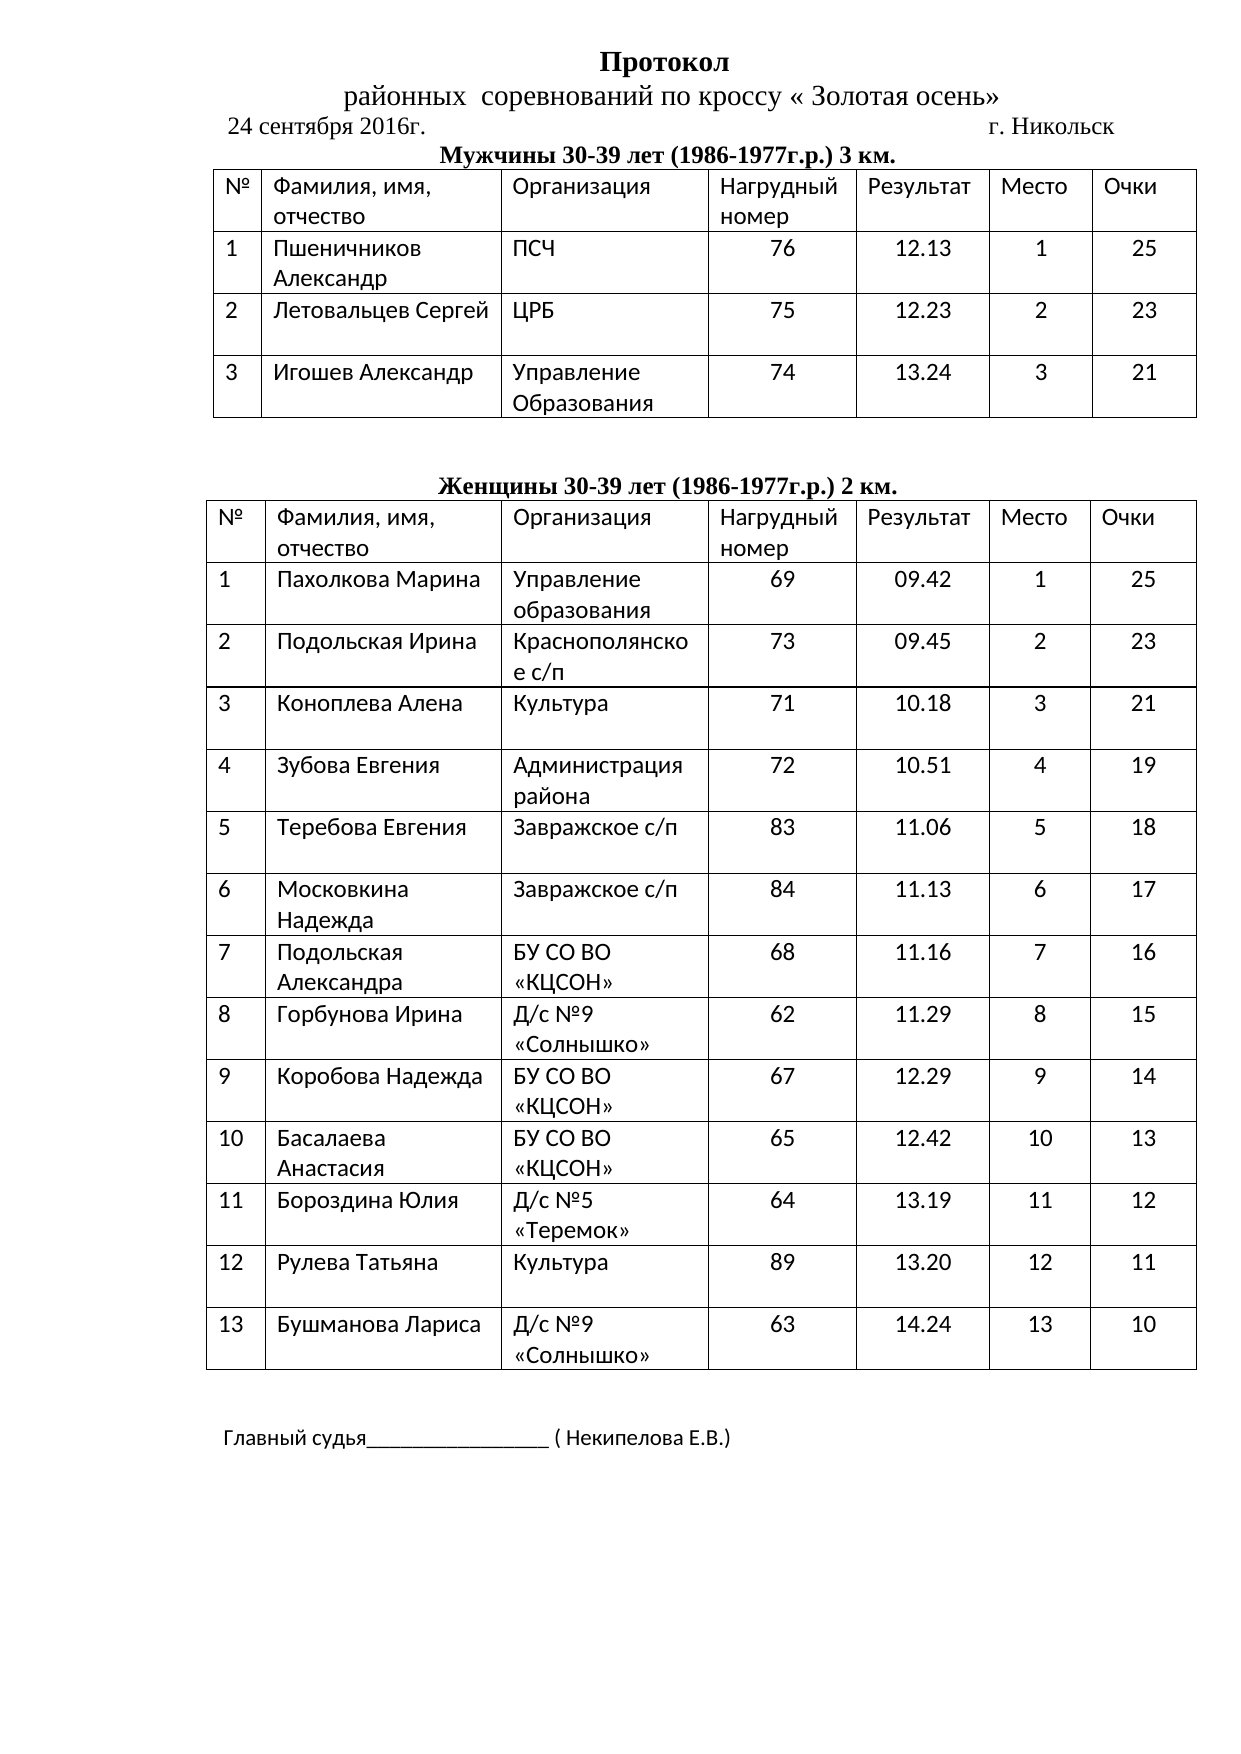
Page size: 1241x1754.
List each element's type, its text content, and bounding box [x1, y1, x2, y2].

table_cell 2 [207, 625, 265, 686]
table_cell 64 [709, 1184, 856, 1245]
table_cell 6 [207, 874, 265, 935]
table_cell 5 [207, 812, 265, 873]
table_cell Бороздина Юлия [266, 1184, 501, 1245]
table_cell 10 [1091, 1308, 1196, 1369]
table_cell 12 [207, 1246, 265, 1307]
text Главный судья________________ ( Некипелова Е.В.) [177, 1423, 1152, 1451]
table_cell Подольская Александра [266, 936, 501, 997]
table_cell Коноплева Алена [266, 688, 501, 748]
table_cell 13.24 [857, 356, 989, 417]
table_header Нагрудный номер [709, 501, 856, 562]
table_cell 69 [709, 563, 856, 624]
table_cell 14 [1091, 1060, 1196, 1121]
table_cell 13.20 [857, 1246, 989, 1307]
table_cell Пахолкова Марина [266, 563, 501, 624]
table_cell 7 [207, 936, 265, 997]
table_cell 14.24 [857, 1308, 989, 1369]
table_cell 10 [207, 1122, 265, 1183]
text Женщины 30-39 лет (1986-1977г.р.) 2 км. [177, 471, 1152, 500]
table_cell 9 [207, 1060, 265, 1121]
table_cell 76 [709, 232, 856, 293]
table_cell 21 [1093, 356, 1196, 417]
table_header № [207, 501, 265, 562]
table_header Очки [1091, 501, 1196, 562]
table_cell 63 [709, 1308, 856, 1369]
table_cell Подольская Ирина [266, 625, 501, 686]
table_cell 12.42 [857, 1122, 989, 1183]
table_cell Д/с №9 «Солнышко» [502, 1308, 708, 1369]
table_cell 7 [990, 936, 1090, 997]
table_header Место [990, 170, 1092, 231]
table_header Результат [857, 501, 989, 562]
table_cell Завражское с/п [502, 874, 708, 935]
table_cell 62 [709, 998, 856, 1059]
table_cell 3 [214, 356, 261, 417]
table_cell Игошев Александр [262, 356, 501, 417]
table_cell ЦРБ [502, 294, 708, 355]
table_cell 25 [1093, 232, 1196, 293]
table_header Фамилия, имя, отчество [266, 501, 501, 562]
table_cell 1 [990, 232, 1092, 293]
table_cell 10.51 [857, 750, 989, 811]
table_cell БУ СО ВО «КЦСОН» [502, 1122, 708, 1183]
table_cell 10 [990, 1122, 1090, 1183]
table_cell Зубова Евгения [266, 750, 501, 811]
table_cell Рулева Татьяна [266, 1246, 501, 1307]
table_cell 13.19 [857, 1184, 989, 1245]
table_cell 68 [709, 936, 856, 997]
table_cell 72 [709, 750, 856, 811]
table_cell 10.18 [857, 688, 989, 748]
table_cell Летовальцев Сергей [262, 294, 501, 355]
table_cell 25 [1091, 563, 1196, 624]
table_cell 18 [1091, 812, 1196, 873]
table_cell Московкина Надежда [266, 874, 501, 935]
table_cell 11 [990, 1184, 1090, 1245]
table_header Место [990, 501, 1090, 562]
table_cell Коробова Надежда [266, 1060, 501, 1121]
table_cell 3 [207, 688, 265, 748]
table_header Фамилия, имя, отчество [262, 170, 501, 231]
table_cell 3 [990, 688, 1090, 748]
table_cell 8 [990, 998, 1090, 1059]
table_cell 84 [709, 874, 856, 935]
table_cell 19 [1091, 750, 1196, 811]
table_cell 12.29 [857, 1060, 989, 1121]
table_cell 15 [1091, 998, 1196, 1059]
table_cell 23 [1093, 294, 1196, 355]
table_cell Культура [502, 688, 708, 748]
table_cell 13 [1091, 1122, 1196, 1183]
table_cell Краснополянское с/п [502, 625, 708, 686]
table_cell 71 [709, 688, 856, 748]
table_header Организация [502, 170, 708, 231]
text Мужчины 30-39 лет (1986-1977г.р.) 3 км. [177, 140, 1152, 169]
table_header Нагрудный номер [709, 170, 856, 231]
table_cell 2 [990, 294, 1092, 355]
table_cell 83 [709, 812, 856, 873]
table_cell 73 [709, 625, 856, 686]
table_cell Завражское с/п [502, 812, 708, 873]
table_cell 1 [214, 232, 261, 293]
table_cell 74 [709, 356, 856, 417]
table_cell Басалаева Анастасия [266, 1122, 501, 1183]
table_cell ПСЧ [502, 232, 708, 293]
table_cell Пшеничников Александр [262, 232, 501, 293]
table_header № [214, 170, 261, 231]
table_cell 65 [709, 1122, 856, 1183]
table_cell 11.16 [857, 936, 989, 997]
table_header Результат [857, 170, 989, 231]
table_cell 2 [214, 294, 261, 355]
table_header Очки [1093, 170, 1196, 231]
table_cell 21 [1091, 688, 1196, 748]
table_cell Теребова Евгения [266, 812, 501, 873]
text Протокол [177, 44, 1152, 78]
table_cell 09.42 [857, 563, 989, 624]
table_cell Администрация района [502, 750, 708, 811]
table_cell 12.13 [857, 232, 989, 293]
table_cell 17 [1091, 874, 1196, 935]
table_cell 13 [207, 1308, 265, 1369]
table_cell 9 [990, 1060, 1090, 1121]
table_cell 3 [990, 356, 1092, 417]
table_cell 1 [207, 563, 265, 624]
table_cell Культура [502, 1246, 708, 1307]
table_cell 6 [990, 874, 1090, 935]
table_cell 11 [207, 1184, 265, 1245]
table_cell БУ СО ВО «КЦСОН» [502, 1060, 708, 1121]
table_cell 12 [1091, 1184, 1196, 1245]
table_cell 4 [207, 750, 265, 811]
table_cell Бушманова Лариса [266, 1308, 501, 1369]
text 24 сентября 2016г. г. Никольск [177, 111, 1152, 140]
table_cell 4 [990, 750, 1090, 811]
table_cell 16 [1091, 936, 1196, 997]
table_cell 75 [709, 294, 856, 355]
table_cell 09.45 [857, 625, 989, 686]
table_cell Управление образования [502, 563, 708, 624]
table_cell 13 [990, 1308, 1090, 1369]
table_cell 11 [1091, 1246, 1196, 1307]
table_cell 1 [990, 563, 1090, 624]
table_cell 23 [1091, 625, 1196, 686]
table_cell 11.13 [857, 874, 989, 935]
table_cell Горбунова Ирина [266, 998, 501, 1059]
table_cell 2 [990, 625, 1090, 686]
table_cell БУ СО ВО «КЦСОН» [502, 936, 708, 997]
text районных соревнований по кроссу « Золотая осень» [177, 78, 1152, 111]
table_cell Управление Образования [502, 356, 708, 417]
table_cell 8 [207, 998, 265, 1059]
table_cell 11.06 [857, 812, 989, 873]
table_cell Д/с №5 «Теремок» [502, 1184, 708, 1245]
table_cell 12 [990, 1246, 1090, 1307]
table_header Организация [502, 501, 708, 562]
table_cell 5 [990, 812, 1090, 873]
table_cell 89 [709, 1246, 856, 1307]
table_cell 11.29 [857, 998, 989, 1059]
table_cell 12.23 [857, 294, 989, 355]
table_cell 67 [709, 1060, 856, 1121]
table_cell Д/с №9 «Солнышко» [502, 998, 708, 1059]
